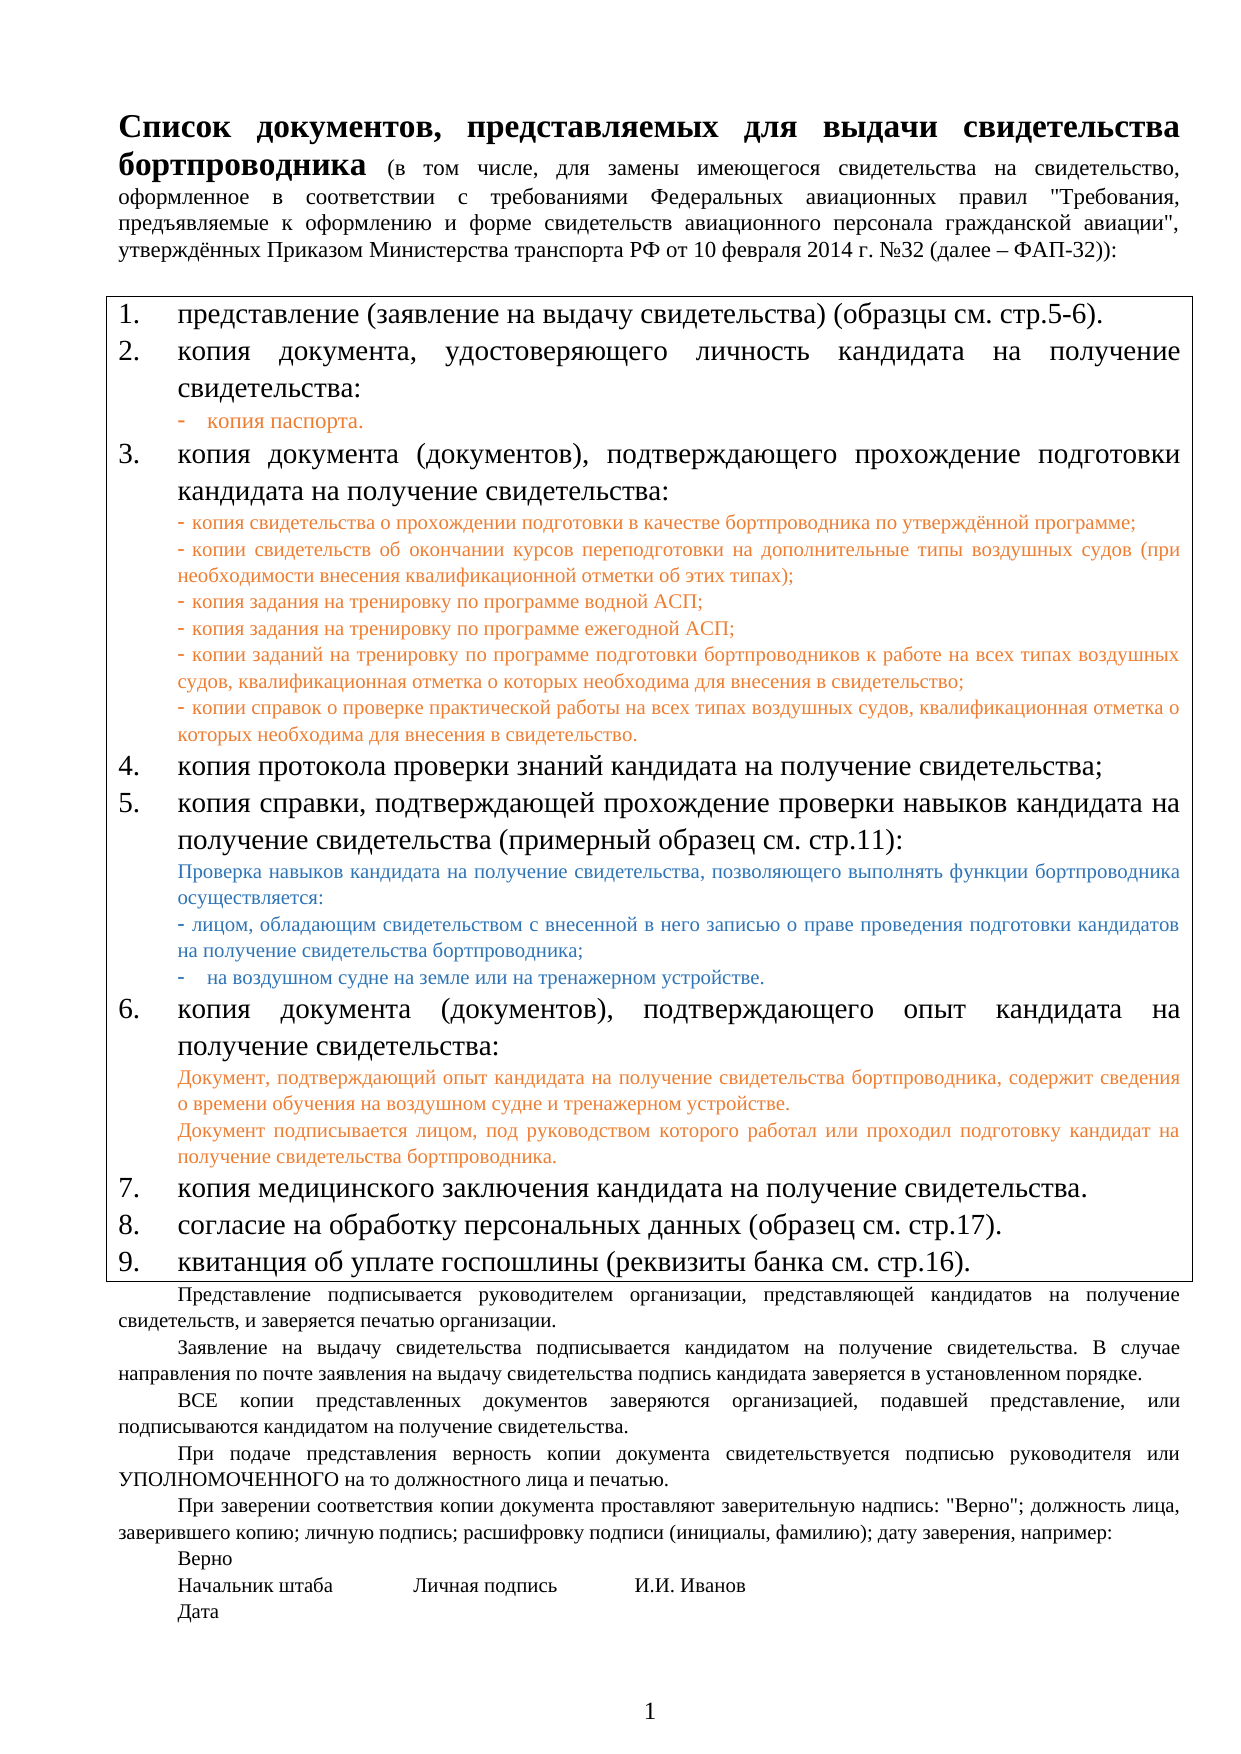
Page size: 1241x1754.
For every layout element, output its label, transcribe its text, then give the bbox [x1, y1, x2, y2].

text При заверении соответствия копии документа проставляют заверительную надпись: "Верно"; должность лица, заверившего копию; личную подпись; расшифровку подписи (инициалы, фамилию); дату заверения, например: [118, 1493, 1181, 1544]
text При подаче представления верность копии документа свидетельствуется подписью руководителя или УПОЛНОМОЧЕННОГО на то должностного лица и печатью. [118, 1441, 1181, 1491]
text Начальник штаба Личная подпись И.И. Иванов [118, 1573, 1181, 1597]
text ВСЕ копии представленных документов заверяются организацией, подавшей представление, или подписываются кандидатом на получение свидетельства. [118, 1388, 1181, 1438]
text Список документов, представляемых для выдачи свидетельства бортпроводника (в том числе, для замены имеющегося свидетельства на свидетельство, оформленное в соответствии с требованиями Федеральных авиационных правил "Требования, предъявляемые к оформлению и форме свидетельств авиационного персонала гражданской авиации", утверждённых Приказом Министерства транспорта РФ от 10 февраля 2014 г. №32 (далее – ФАП-32)): [118, 106, 1181, 262]
text Заявление на выдачу свидетельства подписывается кандидатом на получение свидетельства. В случае направления по почте заявления на выдачу свидетельства подпись кандидата заверяется в установленном порядке. [118, 1335, 1181, 1385]
text Представление подписывается руководителем организации, представляющей кандидатов на получение свидетельств, и заверяется печатью организации. [118, 1282, 1181, 1332]
text Верно [118, 1546, 1181, 1570]
table_header представление (заявление на выдачу свидетельства) (образцы см. стр.5-6). копия документа, удостоверяющего личность кандидата на получение свидетельства: копия паспорта. копия документа (документов), подтверждающего прохождение подготовки кандидата на получение свидетельства: копия свидетельства о прохождении подготовки в качестве бортпроводника по утверждённой программе; копии свидетельств об окончании курсов переподготовки на дополнительные типы воздушных судов (при необходимости внесения квалификационной отметки об этих типах); копия задания на тренировку по программе водной АСП; копия задания на тренировку по программе ежегодной АСП; копии заданий на тренировку по программе подготовки бортпроводников к работе на всех типах воздушных судов, квалификационная отметка о которых необходима для внесения в свидетельство; копии справок о проверке практической работы на всех типах воздушных судов, квалификационная отметка о которых необходима для внесения в свидетельство. копия протокола проверки знаний кандидата на получение свидетельства; копия справки, подтверждающей прохождение проверки навыков кандидата на получение свидетельства (примерный образец см. стр.11): Проверка навыков кандидата на получение свидетельства, позволяющего выполнять функции бортпроводника осуществляется: лицом, обладающим свидетельством с внесенной в него записью о праве проведения подготовки кандидатов на получение свидетельства бортпроводника; на воздушном судне на земле или на тренажерном устройстве. копия документа (документов), подтверждающего опыт кандидата на получение свидетельства: Документ, подтверждающий опыт кандидата на получение свидетельства бортпроводника, содержит сведения о времени обучения на воздушном судне и тренажерном устройстве. Документ подписывается лицом, под руководством которого работал или проходил подготовку кандидат на получение свидетельства бортпроводника. копия медицинского заключения кандидата на получение свидетельства. согласие на обработку персональных данных (образец см. стр.17). квитанция об уплате госпошлины (реквизиты банка см. стр.16). [107, 297, 1192, 1281]
text Дата [118, 1599, 1181, 1623]
